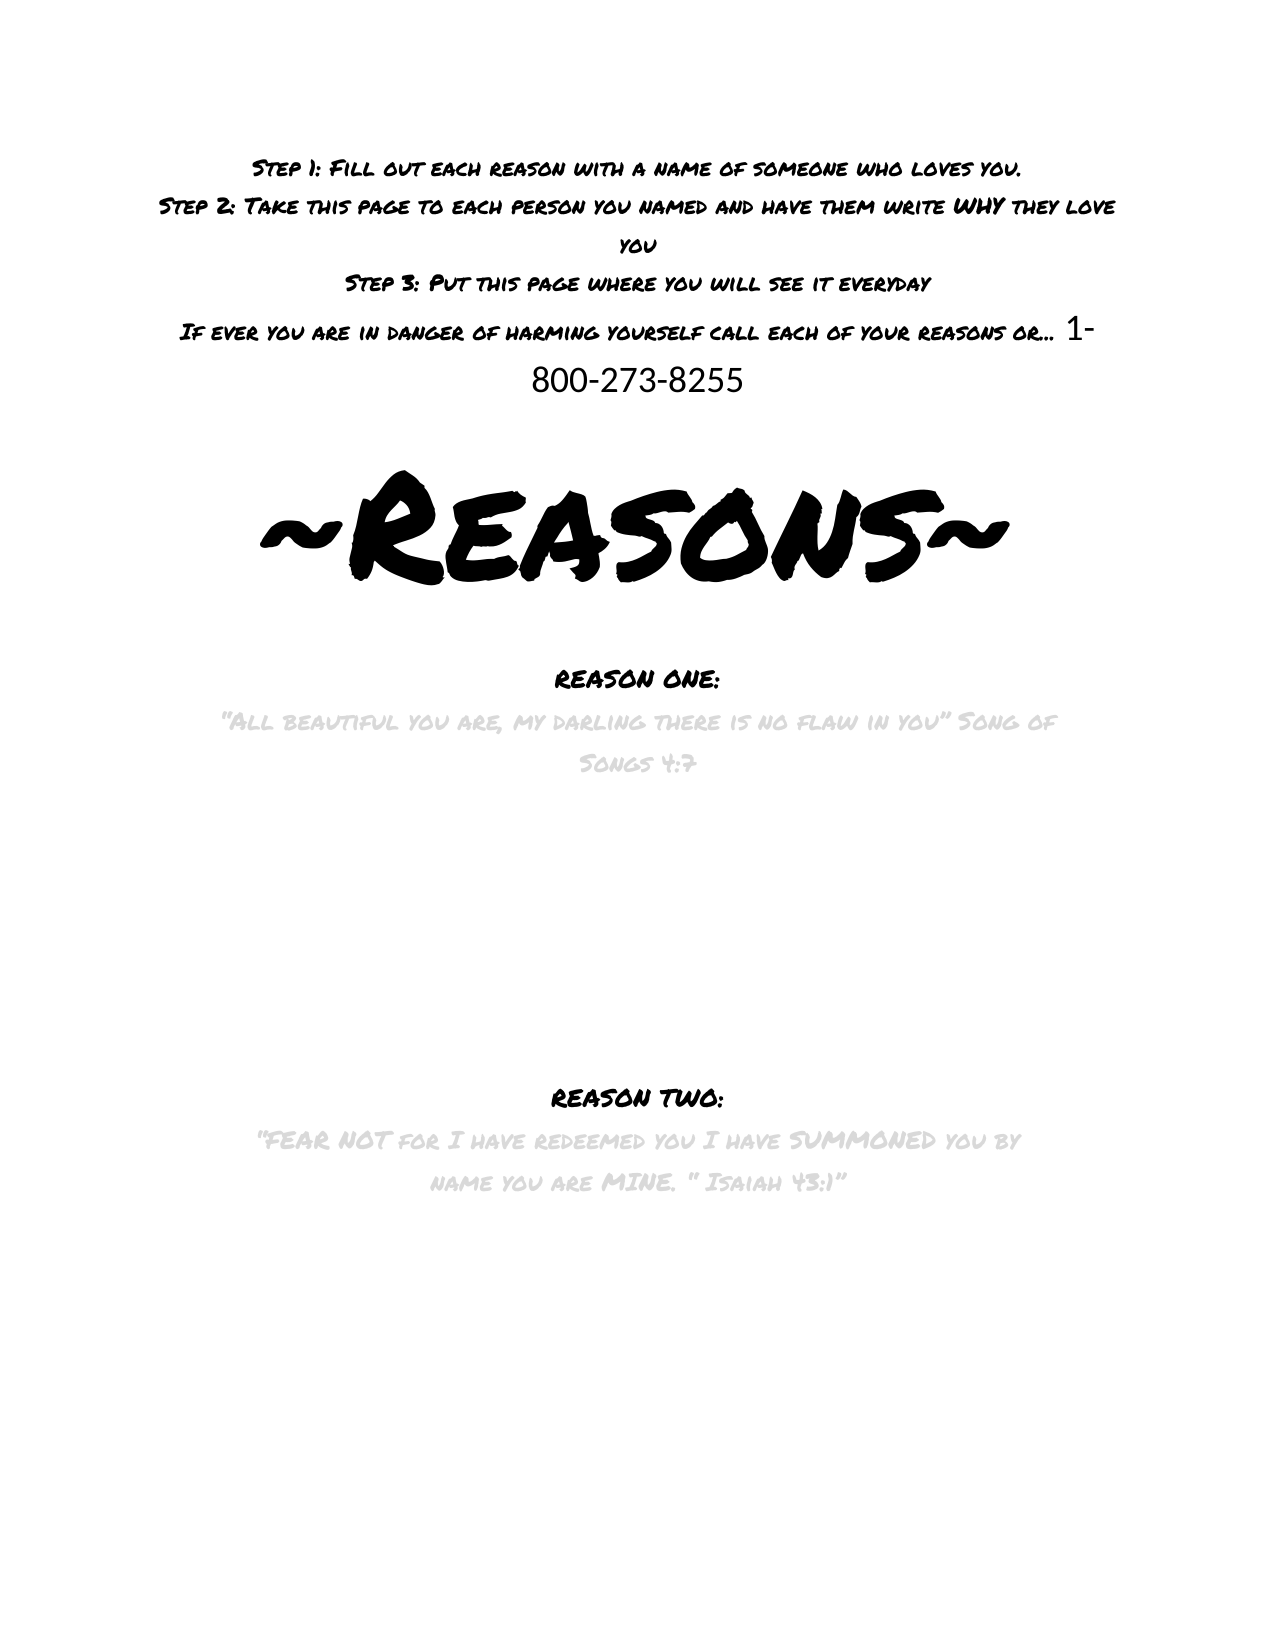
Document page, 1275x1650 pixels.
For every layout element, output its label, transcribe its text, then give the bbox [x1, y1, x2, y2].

text ~Reasons~ [150, 409, 1125, 628]
text If ever you are in danger of harming yourself call each of your reasons or... 1-800-273-8255 [150, 304, 1125, 402]
text Step 1: Fill out each reason with a name of someone who loves you. [150, 150, 1125, 183]
text name you are MINE. “ Isaiah 43:1” [150, 1163, 1125, 1199]
text “All beautiful you are, my darling there is no flaw in you” Song of [150, 702, 1125, 739]
text Step 2: Take this page to each person you named and have them write WHY they love you [150, 188, 1125, 260]
text REASON ONE: [150, 661, 1125, 697]
text REASON TWO: [150, 1079, 1125, 1116]
text Step 3: Put this page where you will see it everyday [150, 265, 1125, 299]
text Songs 4:7 [150, 744, 1125, 781]
text “FEAR NOT for I have redeemed you I have SUMMONED you by [150, 1121, 1125, 1158]
